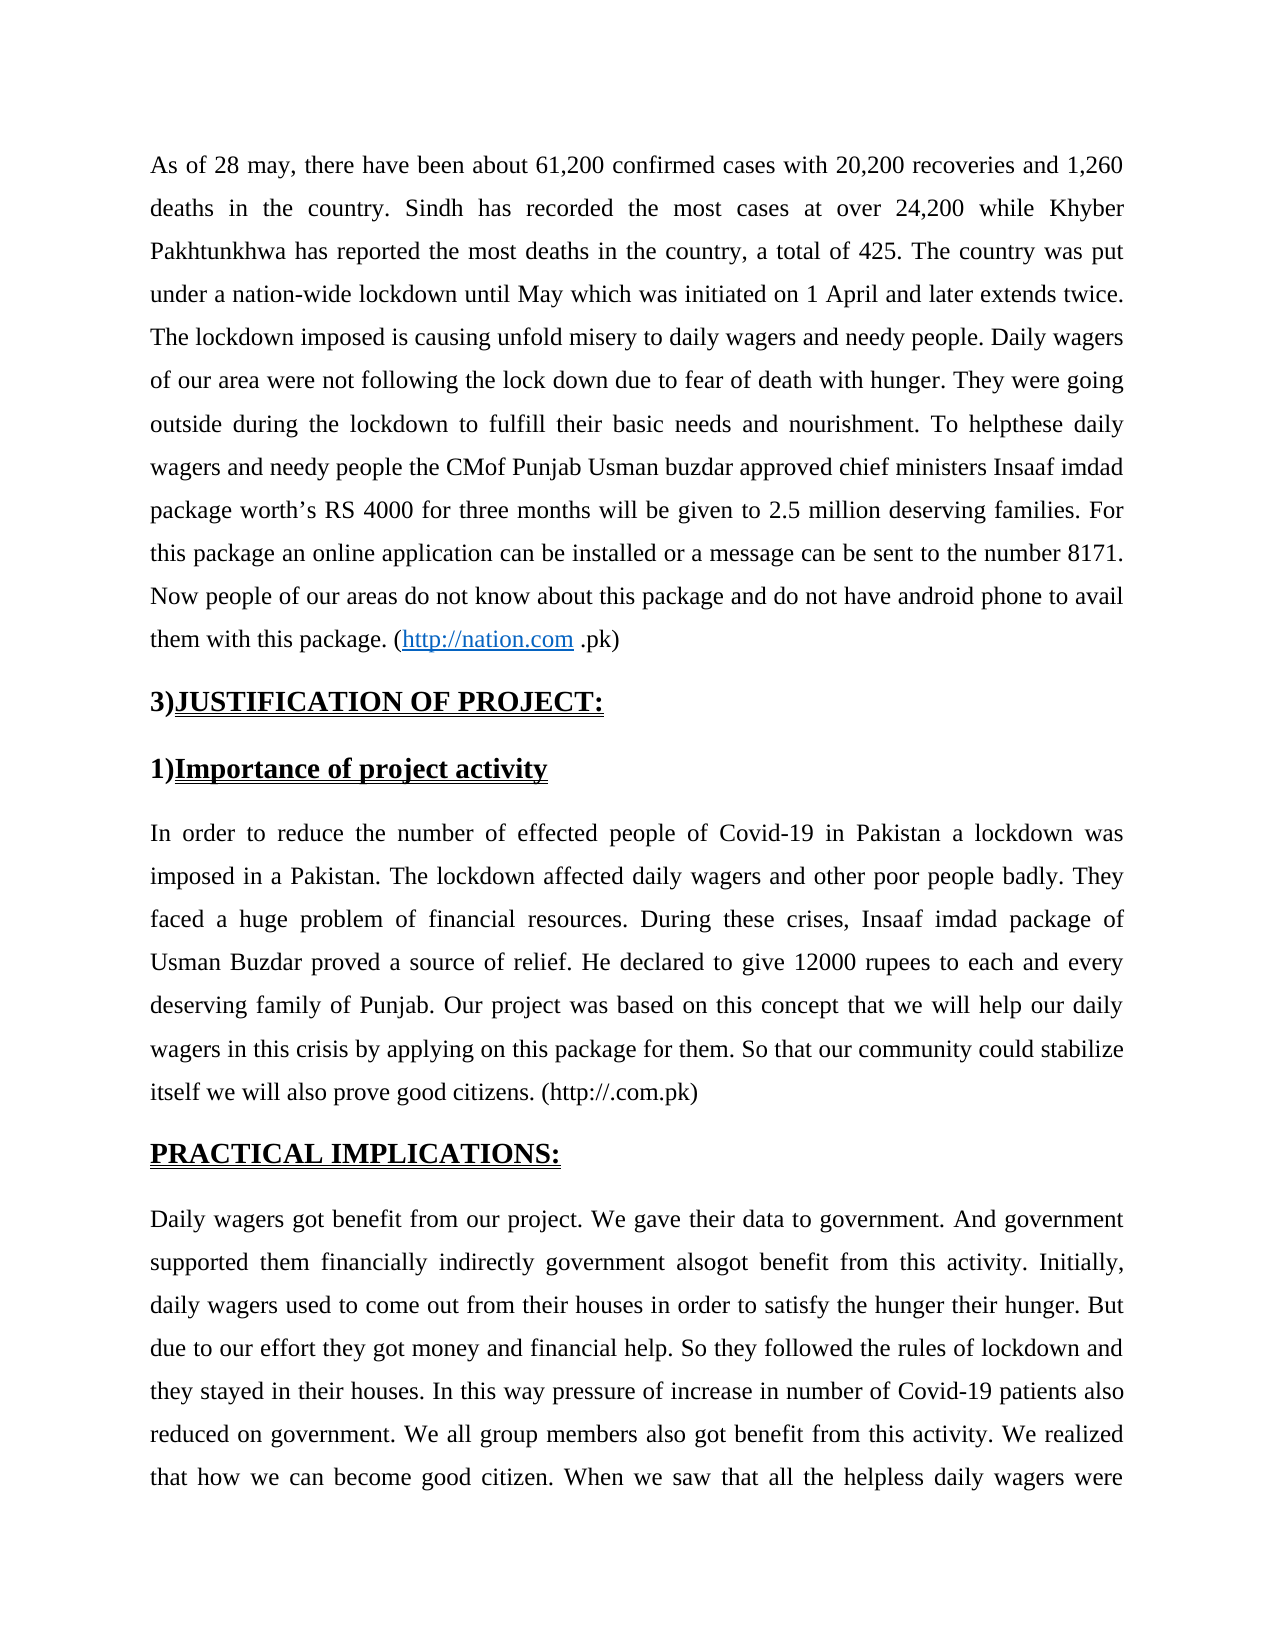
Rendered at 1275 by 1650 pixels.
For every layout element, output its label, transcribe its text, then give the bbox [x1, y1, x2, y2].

text In order to reduce the number of effected people of Covid-19 in Pakistan a lockdown was imposed in a Pakistan. The lockdown affected daily wagers and other poor people badly. They faced a huge problem of financial resources. During these crises, Insaaf imdad package of Usman Buzdar proved a source of relief. He declared to give 12000 rupees to each and every deserving family of Punjab. Our project was based on this concept that we will help our daily wagers in this crisis by applying on this package for them. So that our community could stabilize itself we will also prove good citizens. (http://.com.pk) [150, 818, 1125, 1106]
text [150, 1204, 1125, 1491]
text 1)Importance of project activity [150, 751, 1125, 785]
text 3)JUSTIFICATION OF PROJECT: [150, 684, 1125, 718]
text PRACTICAL IMPLICATIONS: [150, 1137, 1125, 1170]
text As of 28 may, there have been about 61,200 confirmed cases with 20,200 recoveries and 1,260 deaths in the country. Sindh has recorded the most cases at over 24,200 while Khyber Pakhtunkhwa has reported the most deaths in the country, a total of 425. The country was put under a nation-wide lockdown until May which was initiated on 1 April and later extends twice. The lockdown imposed is causing unfold misery to daily wagers and needy people. Daily wagers of our area were not following the lock down due to fear of death with hunger. They were going outside during the lockdown to fulfill their basic needs and nourishment. To helpthese daily wagers and needy people the CMof Punjab Usman buzdar approved chief ministers Insaaf imdad package worth’s RS 4000 for three months will be given to 2.5 million deserving families. For this package an online application can be installed or a message can be sent to the number 8171. Now people of our areas do not know about this package and do not have android phone to avail them with this package. (http://nation.com .pk) [150, 150, 1125, 653]
